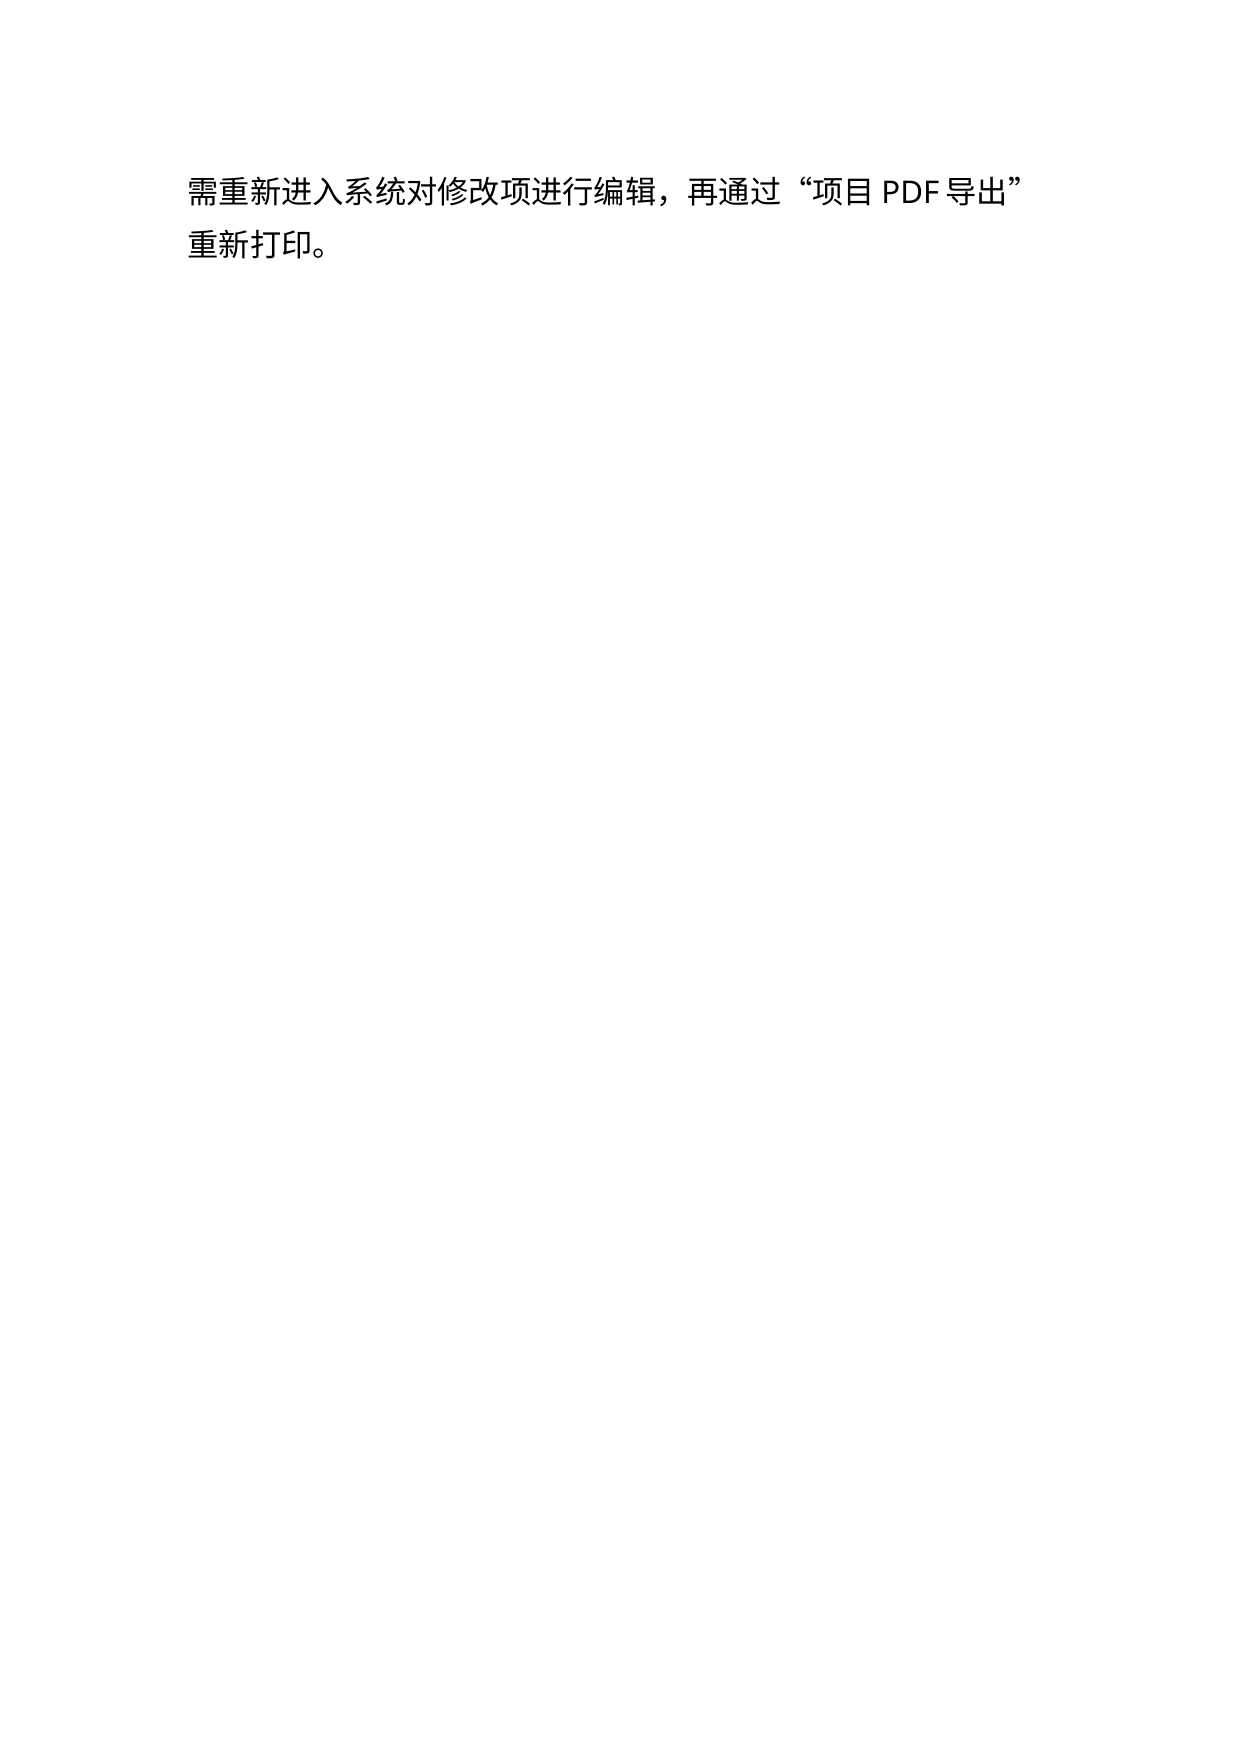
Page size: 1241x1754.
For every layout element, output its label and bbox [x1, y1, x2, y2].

text [187, 162, 1053, 267]
